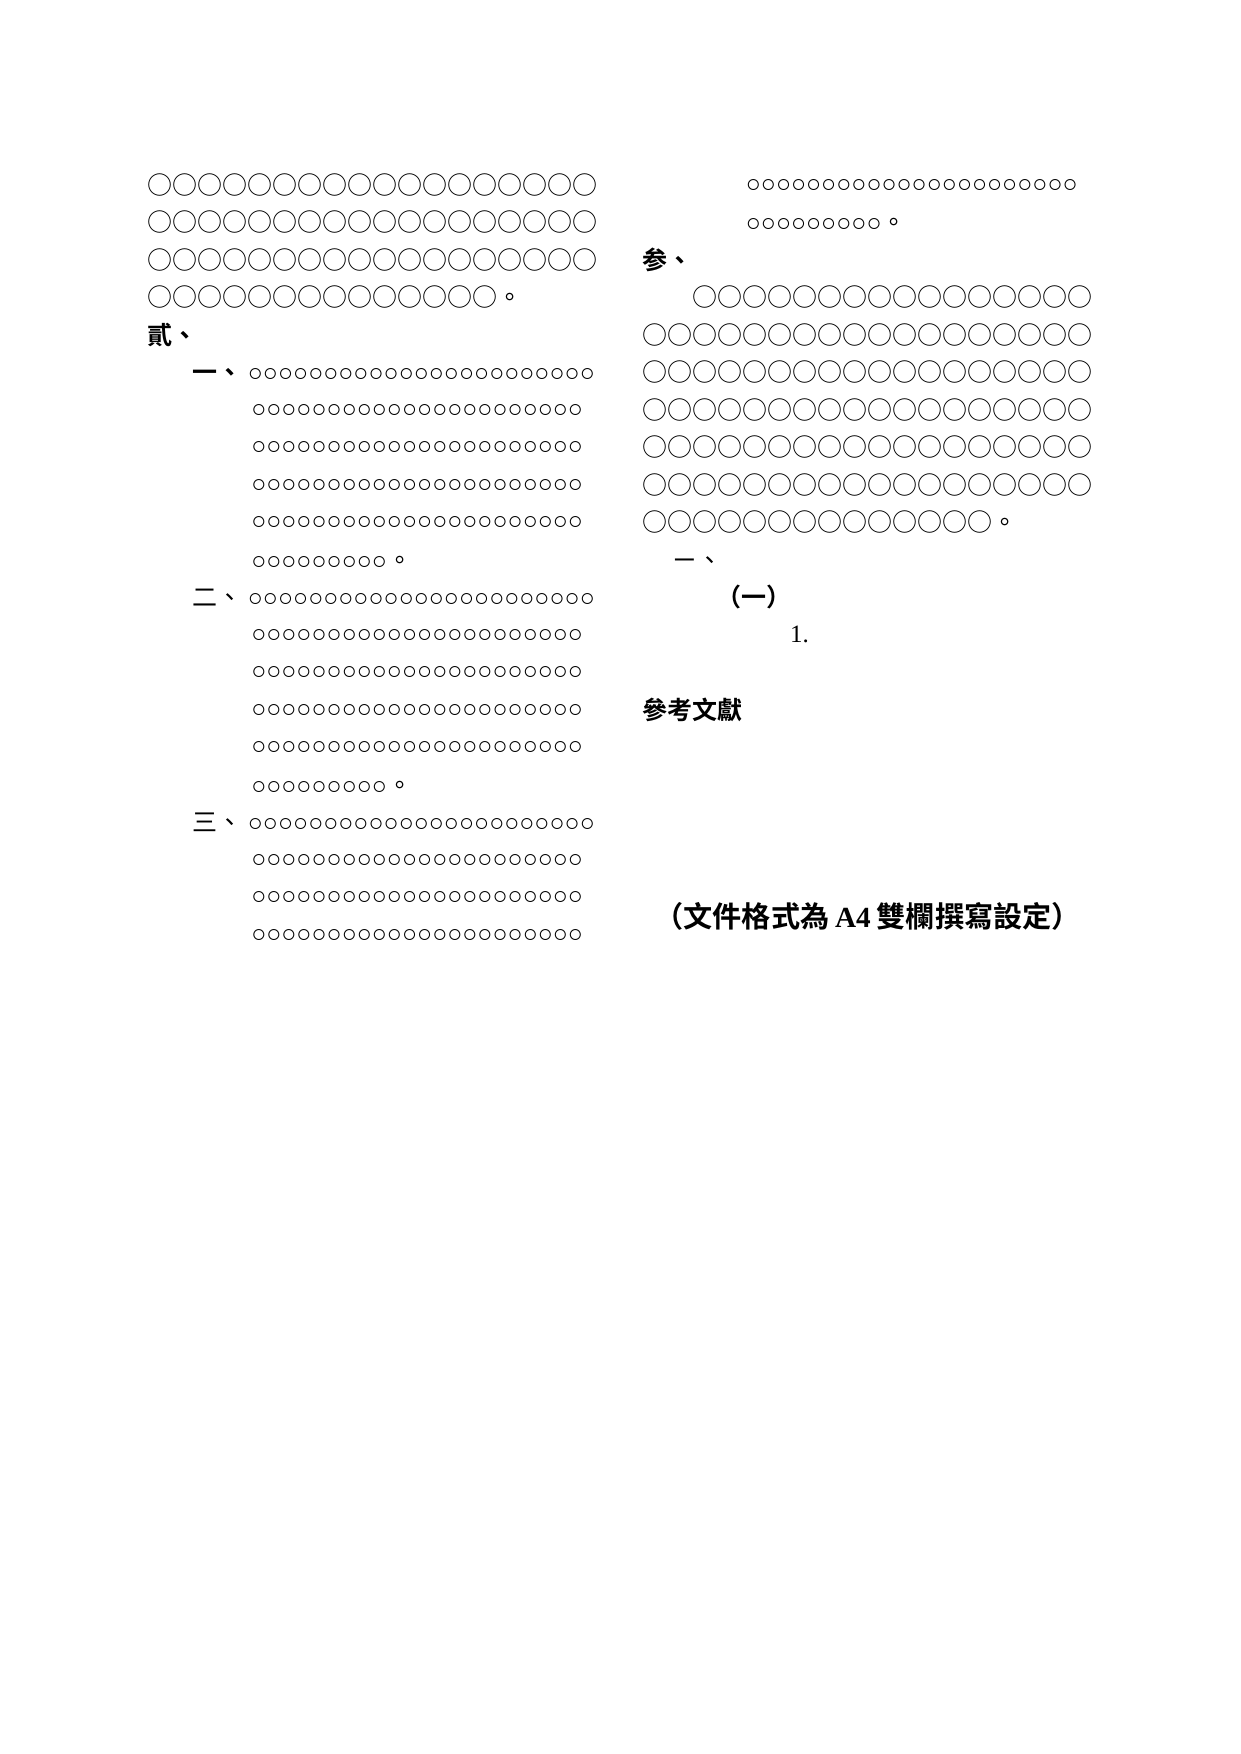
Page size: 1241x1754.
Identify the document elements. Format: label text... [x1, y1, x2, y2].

list ○○○○○○○○○○○○○○○○○○○○○○○○○○○○○○○○○○○○○○○○○○○○○○○○○○○○○○○○○○○○○○○○○○○○○○○○○○○○○○○○○○○○○○○○○○○○○○○○○○○○○○○○○○○○○○○○○○○○○○○○。 [192, 352, 598, 577]
text ㄧ、 [642, 539, 1092, 577]
list ○○○○○○○○○○○○○○○○○○○○○○○○○○○○○○○○○○○○○○○○○○○○○○○○○○○○○○○○○○○○○○○○○○○○○○○○○○○○○○○○○○○○○○○○○○○○○○○○○○○○○○○○○○○○○○○○○○○○○○○○。 [687, 164, 1092, 239]
text 參考文獻 [642, 689, 1092, 727]
list ○○○○○○○○○○○○○○○○○○○○○○○○○○○○○○○○○○○○○○○○○○○○○○○○○○○○○○○○○○○○○○○○○○○○○○○○○○○○○○○○○○○○○○○○○○○○○○○○○○○○○○○○○○○○○○○○○○○○○○○○。 [192, 577, 598, 802]
list ○○○○○○○○○○○○○○○○○○○○○○○○○○○○○○○○○○○○○○○○○○○○○○○○○○○○○○○○○○○○○○○○○○○○○○○○○○○○○○○○○○○○○○○○○○○○○○○○○○○○○○○○○○○○○○○○○○○○○○○○。 [192, 802, 598, 952]
text ○○○○○○○○○○○○○○○○○○○○○○○○○○○○○○○○○○○○○○○○○○○○○○○○○○○○○○○○○○○○○○○○○○○○○○○○○○○○○○○○○○○○○○○○○○○○○○○○○○○○○○○○○○○○○○○○○○○○○○○○。 [148, 164, 598, 314]
text （文件格式為A4雙欄撰寫設定） [642, 877, 1092, 952]
text 貳、 [148, 314, 598, 352]
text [642, 277, 1092, 539]
text 参、 [642, 239, 1092, 277]
